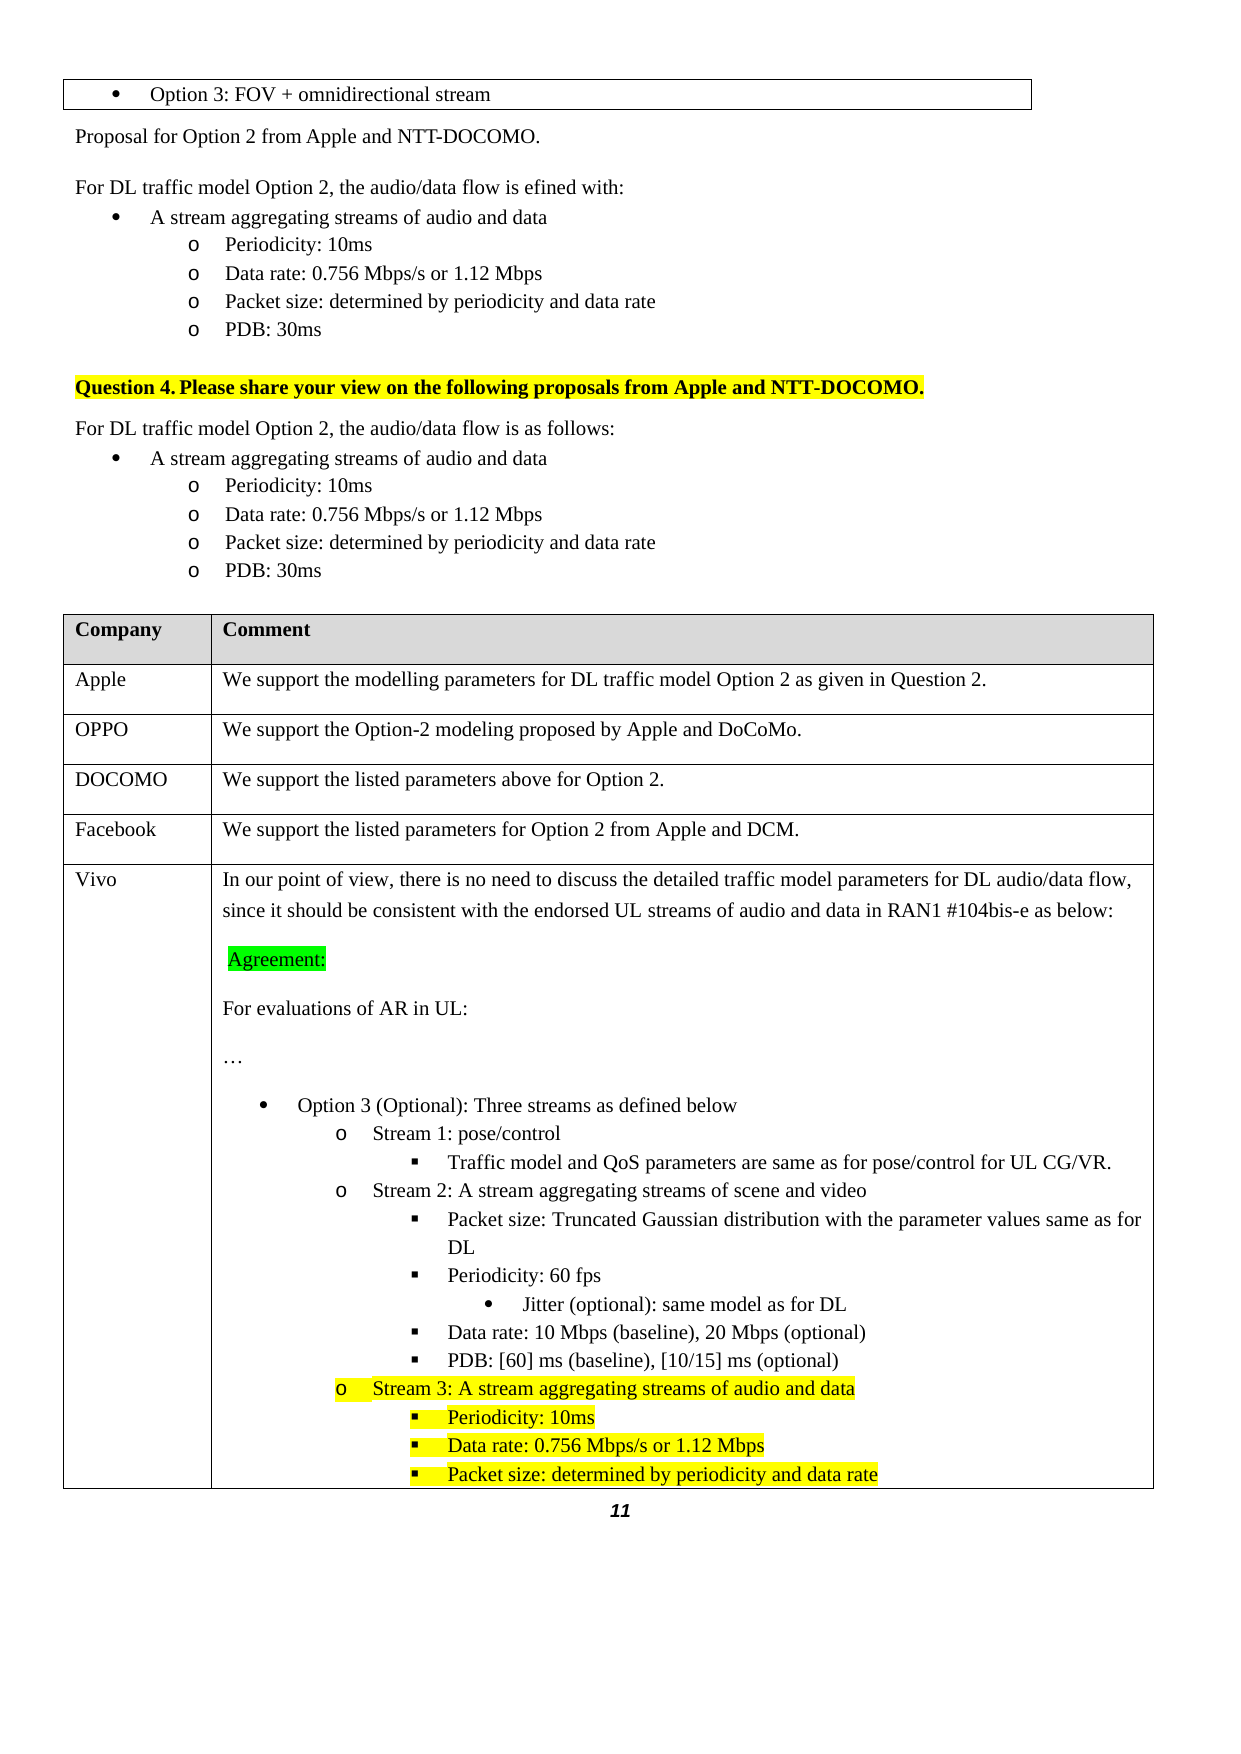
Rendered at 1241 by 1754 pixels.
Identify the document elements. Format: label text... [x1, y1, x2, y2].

list A stream aggregating streams of audio and data [112, 203, 1165, 231]
table_cell DOCOMO [64, 765, 211, 814]
list Please share your view on the following proposals from Apple and NTT-DOCOMO. [75, 373, 1165, 401]
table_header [64, 80, 1031, 108]
table_cell Apple [64, 665, 211, 714]
table_header Company [64, 615, 211, 664]
table_cell We support the listed parameters above for Option 2. [212, 765, 1153, 814]
table_cell We support the modelling parameters for DL traffic model Option 2 as given in Question 2. [212, 665, 1153, 714]
list PDB: 30ms [187, 316, 1165, 344]
list PDB: 30ms [187, 557, 1165, 586]
list Periodicity: 10ms [187, 472, 1165, 501]
text For DL traffic model Option 2, the audio/data flow is as follows: [75, 414, 1165, 442]
table_cell We support the listed parameters for Option 2 from Apple and DCM. [212, 815, 1153, 864]
list Periodicity: 10ms [187, 231, 1165, 259]
table_cell Vivo [64, 865, 211, 1488]
table_cell OPPO [64, 715, 211, 764]
list Packet size: determined by periodicity and data rate [187, 529, 1165, 557]
table_cell We support the Option-2 modeling proposed by Apple and DoCoMo. [212, 715, 1153, 764]
table_header Comment [212, 615, 1153, 664]
list A stream aggregating streams of audio and data [112, 444, 1165, 472]
text For DL traffic model Option 2, the audio/data flow is efined with: [75, 173, 1165, 201]
table_cell Facebook [64, 815, 211, 864]
list Packet size: determined by periodicity and data rate [187, 288, 1165, 316]
list Data rate: 0.756 Mbps/s or 1.12 Mbps [187, 501, 1165, 529]
list Data rate: 0.756 Mbps/s or 1.12 Mbps [187, 259, 1165, 288]
text Proposal for Option 2 from Apple and NTT-DOCOMO. [75, 122, 1165, 150]
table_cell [212, 865, 1153, 1488]
